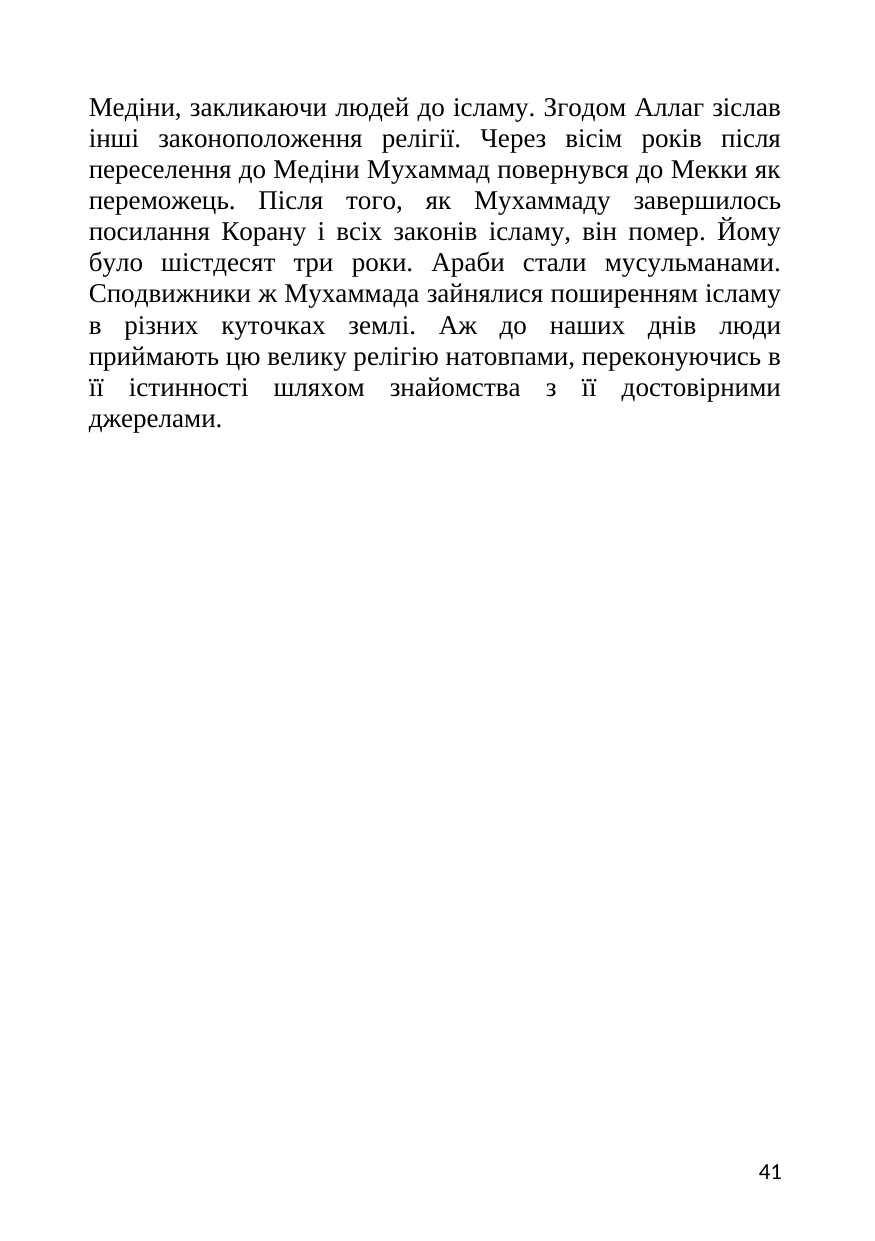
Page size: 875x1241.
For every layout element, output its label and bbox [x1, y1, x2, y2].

text [88, 91, 782, 433]
